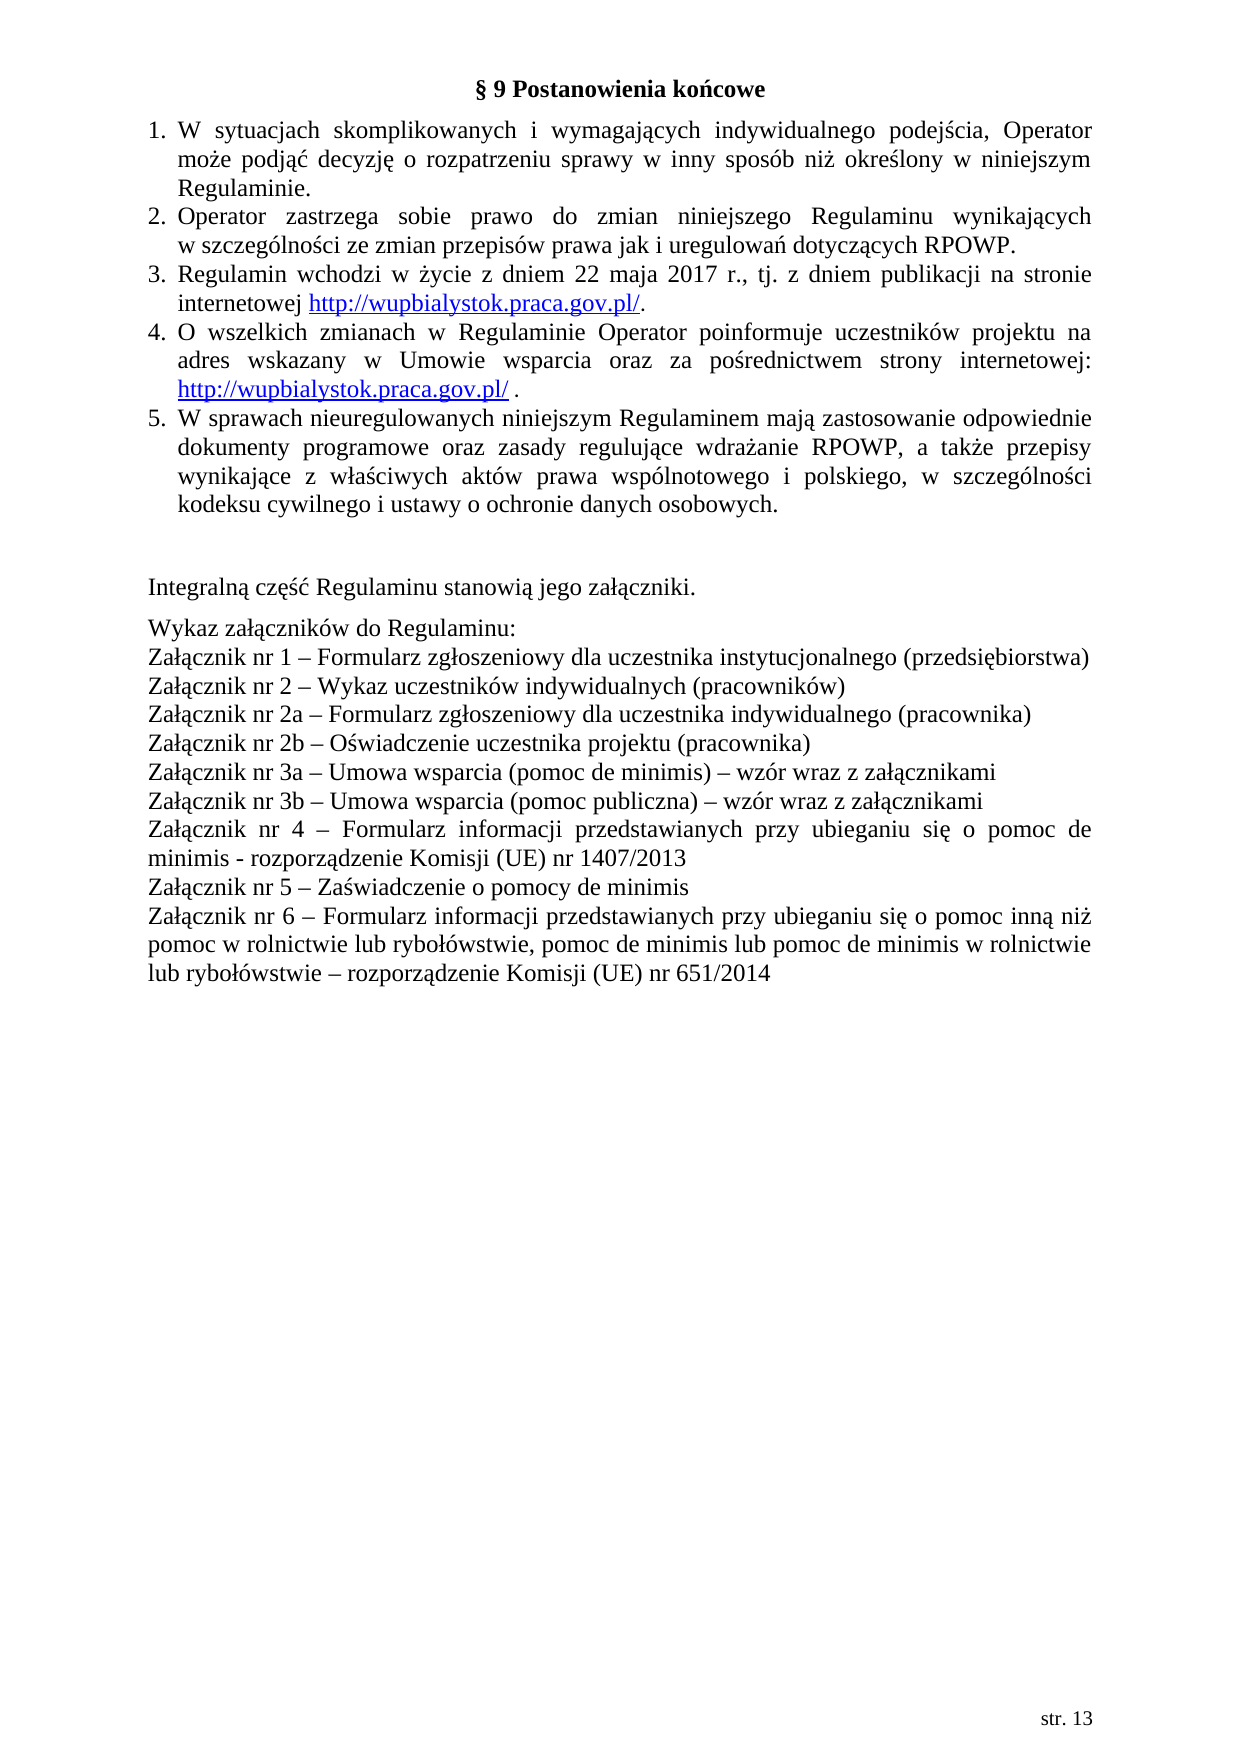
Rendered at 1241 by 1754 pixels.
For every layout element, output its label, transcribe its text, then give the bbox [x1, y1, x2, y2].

text Załącznik nr 2a – Formularz zgłoszeniowy dla uczestnika indywidualnego (pracownika) [148, 699, 1092, 728]
text Załącznik nr 3a – Umowa wsparcia (pomoc de minimis) – wzór wraz z załącznikami [148, 757, 1092, 786]
list W sprawach nieuregulowanych niniejszym Regulaminem mają zastosowanie odpowiednie dokumenty programowe oraz zasady regulujące wdrażanie RPOWP, a także przepisy wynikające z właściwych aktów prawa wspólnotowego i polskiego, w szczególności kodeksu cywilnego i ustawy o ochronie danych osobowych. [148, 403, 1092, 518]
list Regulamin wchodzi w życie z dniem 22 maja 2017 r., tj. z dniem publikacji na stronie internetowej http://wupbialystok.praca.gov.pl/. [148, 259, 1092, 317]
text Załącznik nr 5 – Zaświadczenie o pomocy de minimis [148, 872, 1092, 901]
text Załącznik nr 4 – Formularz informacji przedstawianych przy ubieganiu się o pomoc de minimis - rozporządzenie Komisji (UE) nr 1407/2013 [148, 814, 1092, 872]
text Wykaz załączników do Regulaminu: [148, 613, 1092, 642]
text § 9 Postanowienia końcowe [148, 74, 1092, 103]
text Załącznik nr 6 – Formularz informacji przedstawianych przy ubieganiu się o pomoc inną niż pomoc w rolnictwie lub rybołówstwie, pomoc de minimis lub pomoc de minimis w rolnictwie lub rybołówstwie – rozporządzenie Komisji (UE) nr 651/2014 [148, 901, 1092, 987]
list W sytuacjach skomplikowanych i wymagających indywidualnego podejścia, Operator może podjąć decyzję o rozpatrzeniu sprawy w inny sposób niż określony w niniejszym Regulaminie. [148, 115, 1092, 201]
list O wszelkich zmianach w Regulaminie Operator poinformuje uczestników projektu na adres wskazany w Umowie wsparcia oraz za pośrednictwem strony internetowej: http://wupbialystok.praca.gov.pl/ . [148, 317, 1092, 403]
text Załącznik nr 3b – Umowa wsparcia (pomoc publiczna) – wzór wraz z załącznikami [148, 786, 1092, 814]
text Integralną część Regulaminu stanowią jego załączniki. [148, 572, 1092, 601]
list Operator zastrzega sobie prawo do zmian niniejszego Regulaminu wynikających w szczególności ze zmian przepisów prawa jak i uregulowań dotyczących RPOWP. [148, 201, 1092, 259]
text Załącznik nr 1 – Formularz zgłoszeniowy dla uczestnika instytucjonalnego (przedsiębiorstwa) [148, 642, 1092, 671]
text Załącznik nr 2 – Wykaz uczestników indywidualnych (pracowników) [148, 671, 1092, 699]
text Załącznik nr 2b – Oświadczenie uczestnika projektu (pracownika) [148, 728, 1092, 757]
